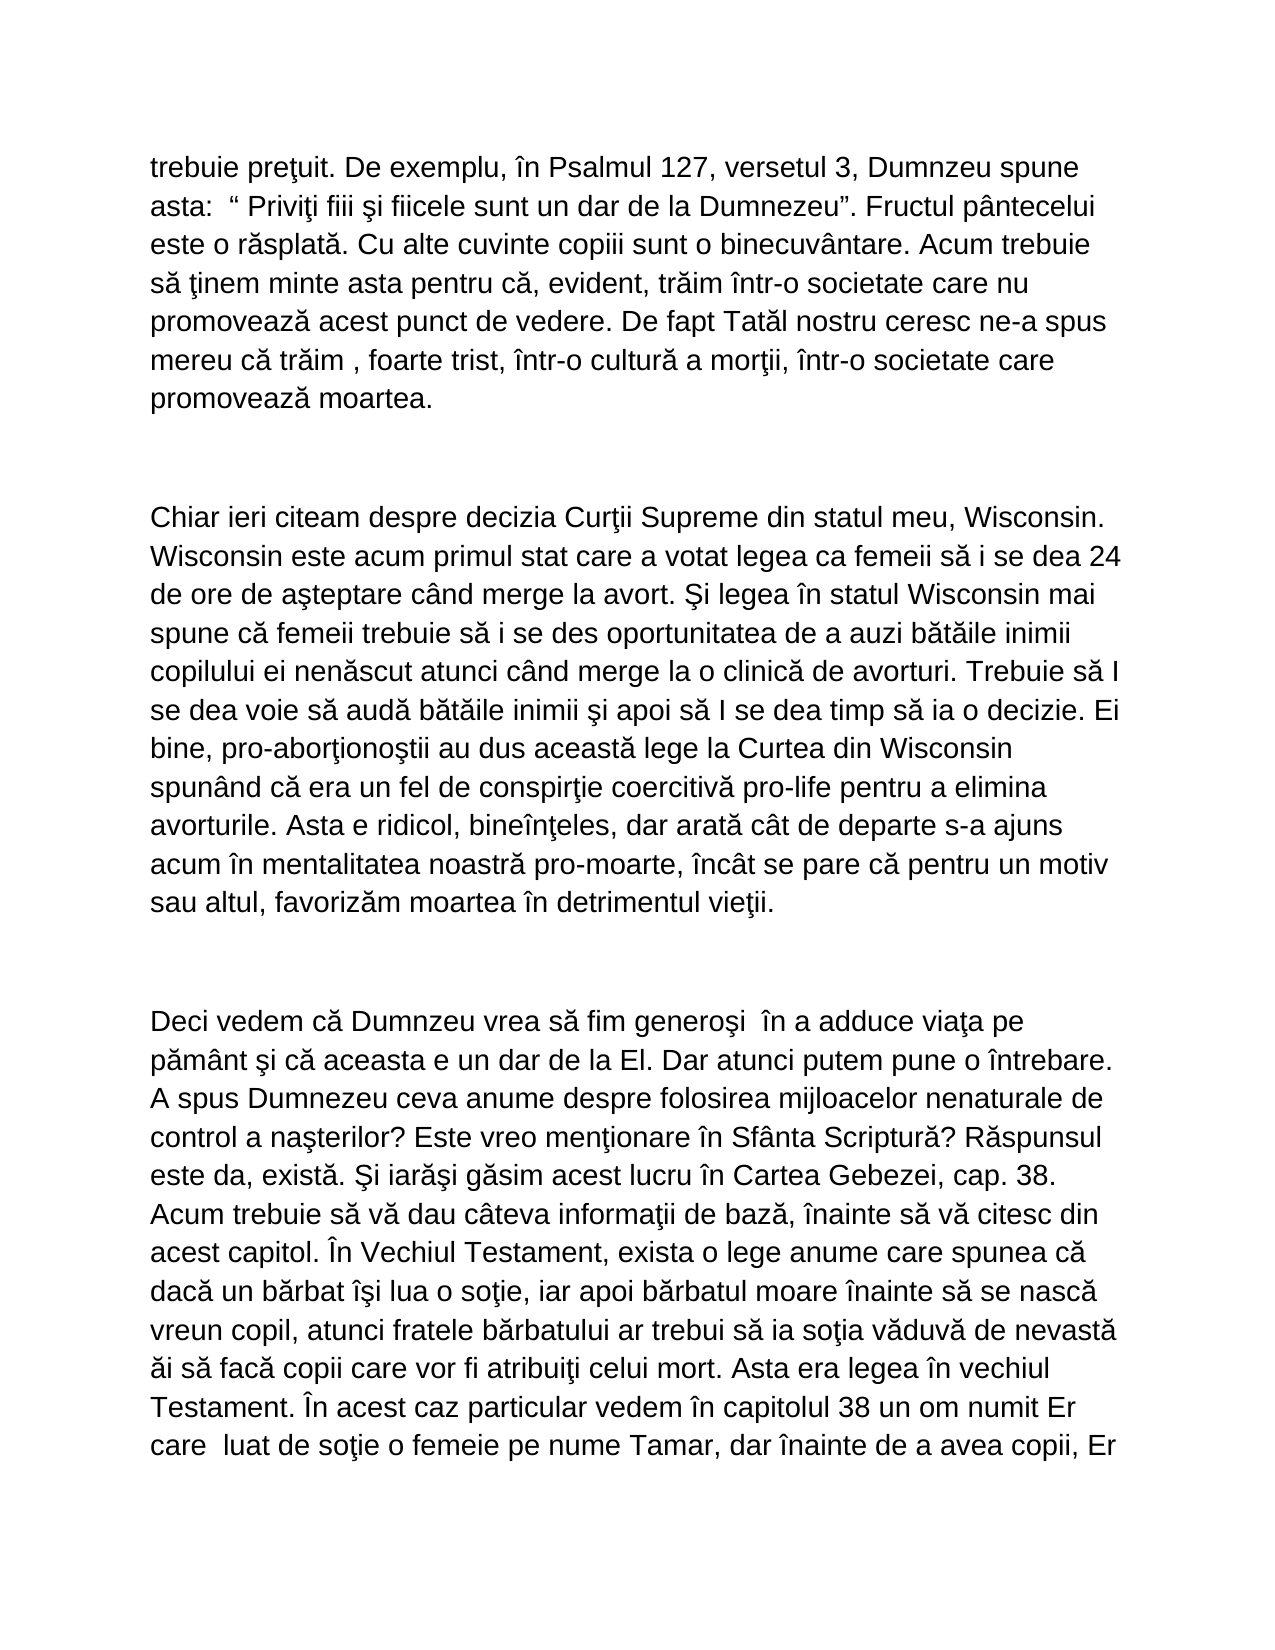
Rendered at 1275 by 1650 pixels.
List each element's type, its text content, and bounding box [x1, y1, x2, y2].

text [150, 150, 1125, 415]
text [150, 1004, 1125, 1462]
text Chiar ieri citeam despre decizia Curţii Supreme din statul meu, Wisconsin. Wisconsin este acum primul stat care a votat legea ca femeii să i se dea 24 de ore de aşteptare când merge la avort. Şi legea în statul Wisconsin mai spune că femeii trebuie să i se des oportunitatea de a auzi bătăile inimii copilului ei nenăscut atunci când merge la o clinică de avorturi. Trebuie să I se dea voie să audă bătăile inimii şi apoi să I se dea timp să ia o decizie. Ei bine, pro-aborţionoştii au dus această lege la Curtea din Wisconsin spunând că era un fel de conspirţie coercitivă pro-life pentru a elimina avorturile. Asta e ridicol, bineînţeles, dar arată cât de departe s-a ajuns acum în mentalitatea noastră pro-moarte, încât se pare că pentru un motiv sau altul, favorizăm moartea în detrimentul vieţii. [150, 500, 1125, 919]
